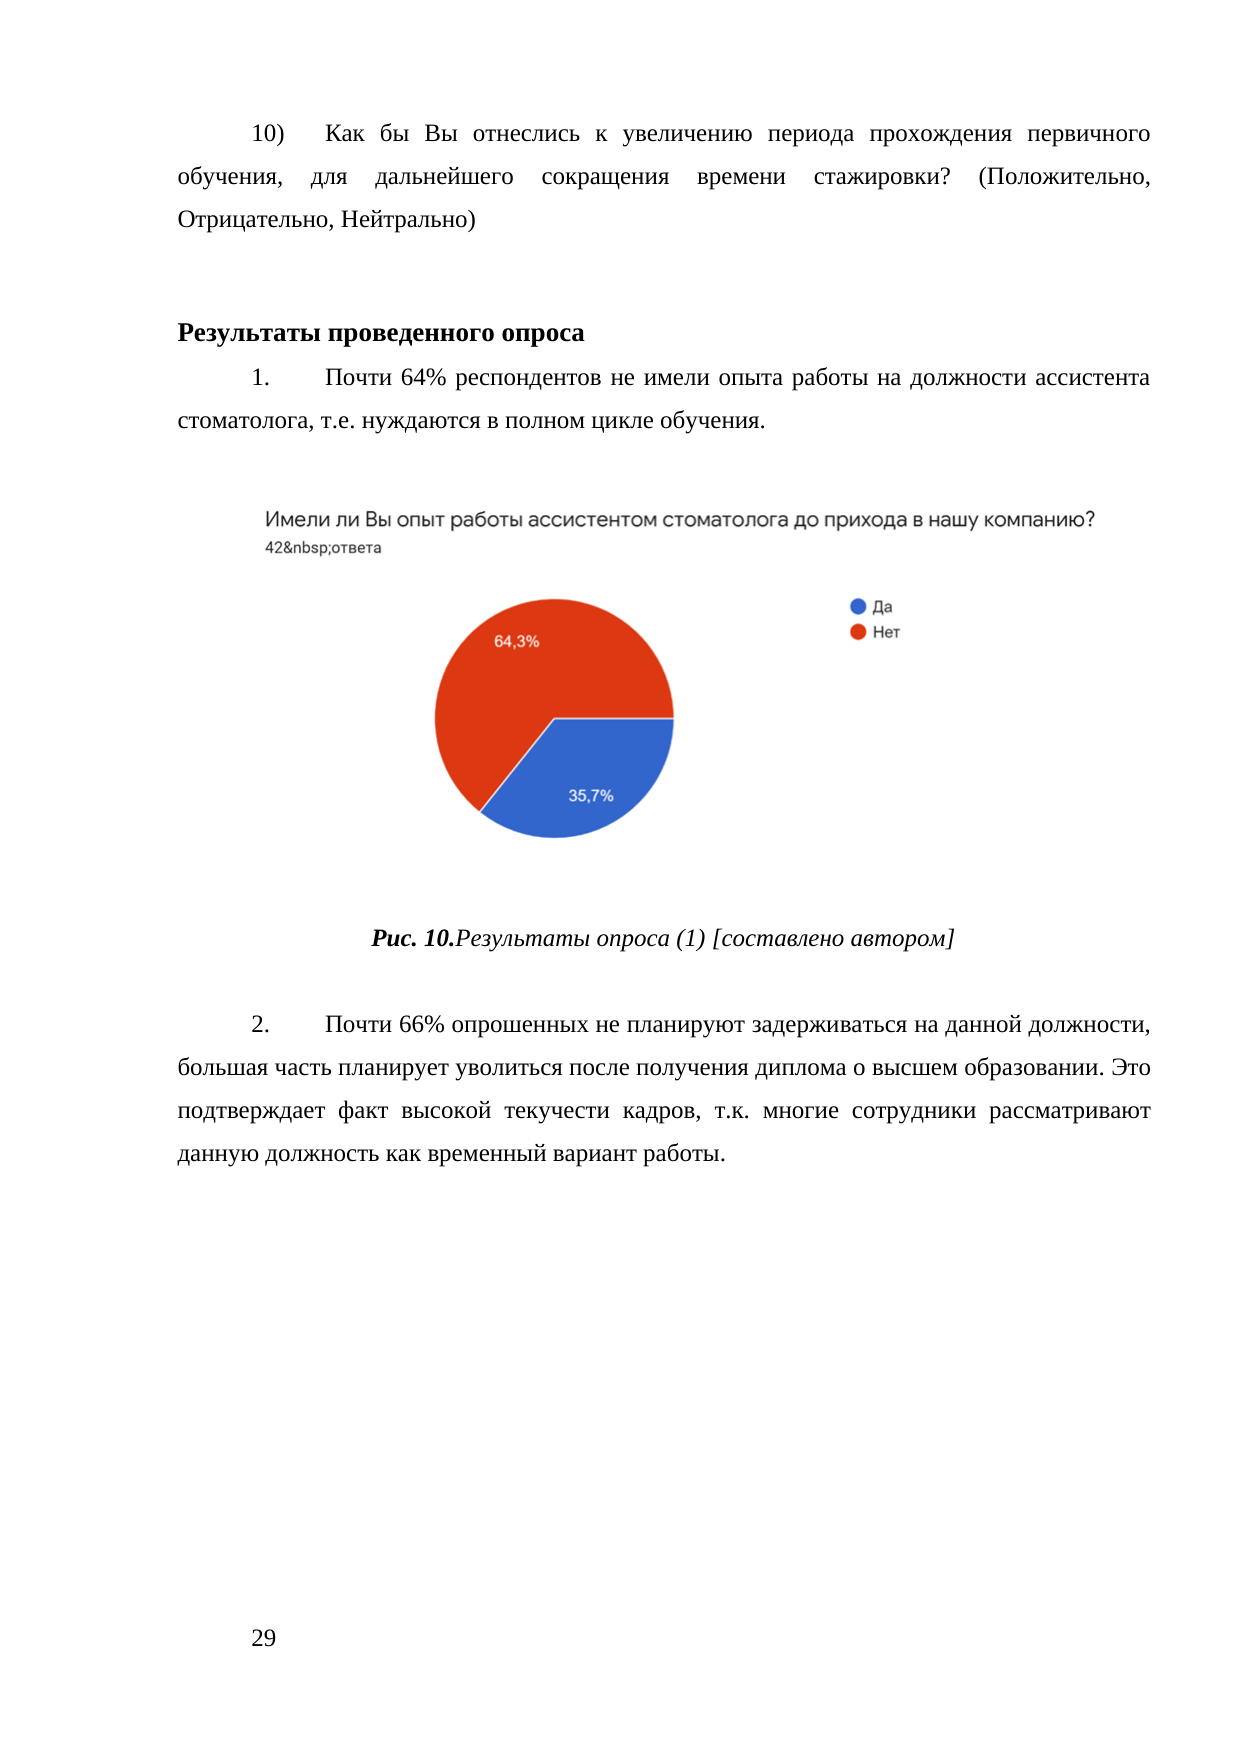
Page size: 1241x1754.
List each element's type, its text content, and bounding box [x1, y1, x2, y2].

subtitle Результаты проведенного опроса [177, 316, 1152, 347]
text Рис. 10.Результаты опроса (1) [составлено автором] [177, 923, 1152, 952]
picture [233, 473, 1103, 884]
text 2. Почти 66% опрошенных не планируют задерживаться на данной должности, большая часть планирует уволиться после получения диплома о высшем образовании. Это подтверждает факт высокой текучести кадров, т.к. многие сотрудники рассматривают данную должность как временный вариант работы. [177, 1009, 1152, 1167]
text 1. Почти 64% респондентов не имели опыта работы на должности ассистента стоматолога, т.е. нуждаются в полном цикле обучения. [177, 362, 1152, 434]
text 10) Как бы Вы отнеслись к увеличению периода прохождения первичного обучения, для дальнейшего сокращения времени стажировки? (Положительно, Отрицательно, Нейтрально) [177, 118, 1152, 233]
